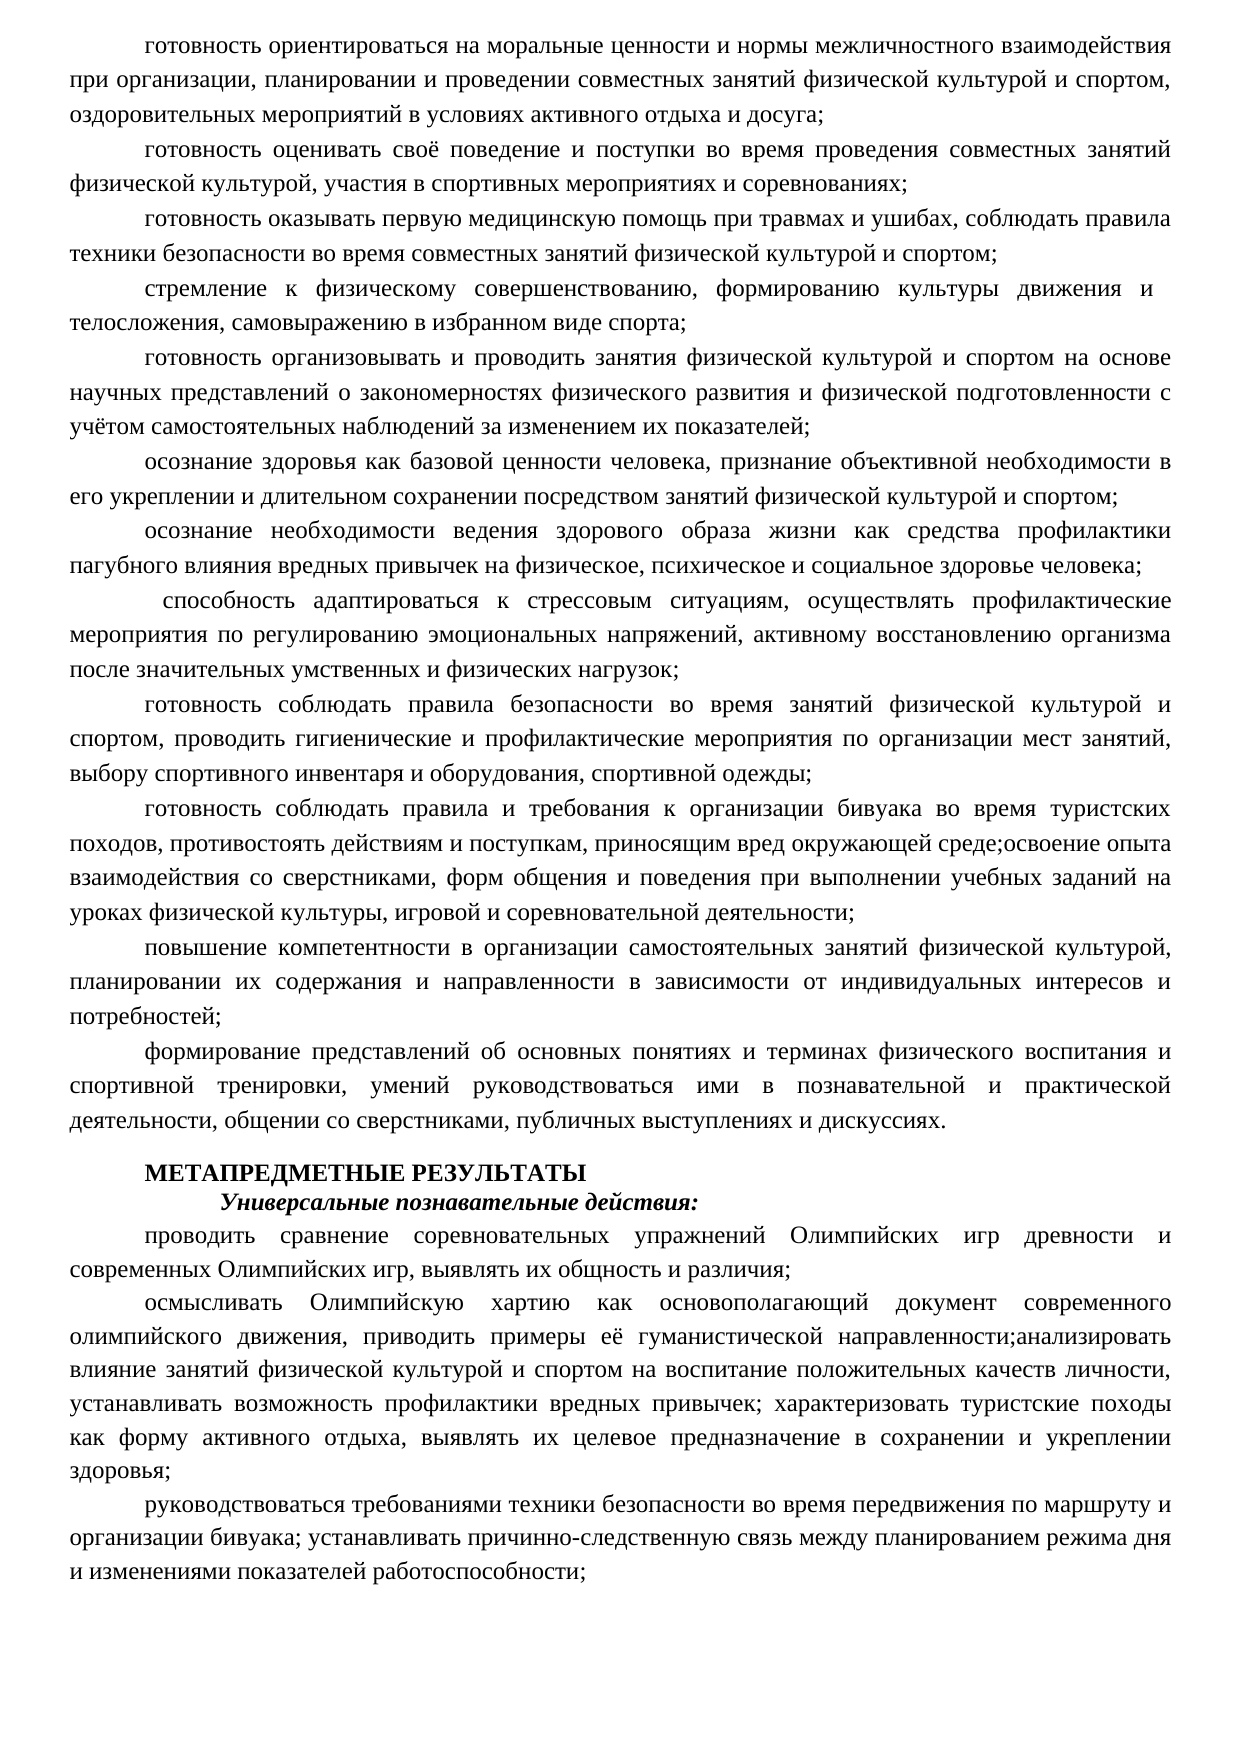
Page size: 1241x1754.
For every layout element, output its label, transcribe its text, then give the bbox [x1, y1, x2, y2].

text проводить сравнение соревновательных упражнений Олимпийских игр древности и современных Олимпийских игр, выявлять их общность и различия; [69, 1220, 1172, 1283]
text формирование представлений об основных понятиях и терминах физического воспитания и спортивной тренировки, умений руководствоваться ими в познавательной и практической деятельности, общении со сверстниками, публичных выступлениях и дискуссиях. [69, 1036, 1172, 1134]
text способность адаптироваться к стрессовым ситуациям, осуществлять профилактические мероприятия по регулированию эмоциональных напряжений, активному восстановлению организма после значительных умственных и физических нагрузок; [69, 585, 1172, 683]
text готовность организовывать и проводить занятия физической культурой и спортом на основе научных представлений о закономерностях физического развития и физической подготовленности с учётом самостоятельных наблюдений за изменением их показателей; [69, 342, 1172, 440]
text осознание здоровья как базовой ценности человека, признание объективной необходимости в его укреплении и длительном сохранении посредством занятий физической культурой и спортом; [69, 446, 1172, 509]
text МЕТАПРЕДМЕТНЫЕ РЕЗУЛЬТАТЫ [69, 1159, 1172, 1187]
text готовность ориентироваться на моральные ценности и нормы межличностного взаимодействия при организации, планировании и проведении совместных занятий физической культурой и спортом, оздоровительных мероприятий в условиях активного отдыха и досуга; [69, 30, 1172, 128]
text Универсальные познавательные действия: [69, 1187, 1172, 1216]
text стремление к физическому совершенствованию, формированию культуры движения и телосложения, самовыражению в избранном виде спорта; [69, 273, 1172, 336]
text готовность оценивать своё поведение и поступки во время проведения совместных занятий физической культурой, участия в спортивных мероприятиях и соревнованиях; [69, 134, 1172, 197]
text повышение компетентности в организации самостоятельных занятий физической культурой, планировании их содержания и направленности в зависимости от индивидуальных интересов и потребностей; [69, 932, 1172, 1030]
text готовность соблюдать правила безопасности во время занятий физической культурой и спортом, проводить гигиенические и профилактические мероприятия по организации мест занятий, выбору спортивного инвентаря и оборудования, спортивной одежды; [69, 689, 1172, 787]
text осознание необходимости ведения здорового образа жизни как средства профилактики пагубного влияния вредных привычек на физическое, психическое и социальное здоровье человека; [69, 515, 1172, 579]
text готовность соблюдать правила и требования к организации бивуака во время туристских походов, противостоять действиям и поступкам, приносящим вред окружающей среде;освоение опыта взаимодействия со сверстниками, форм общения и поведения при выполнении учебных заданий на уроках физической культуры, игровой и соревновательной деятельности; [69, 793, 1172, 926]
text готовность оказывать первую медицинскую помощь при травмах и ушибах, соблюдать правила техники безопасности во время совместных занятий физической культурой и спортом; [69, 203, 1172, 267]
text руководствоваться требованиями техники безопасности во время передвижения по маршруту и организации бивуака; устанавливать причинно-следственную связь между планированием режима дня и изменениями показателей работоспособности; [69, 1489, 1172, 1584]
text осмысливать Олимпийскую хартию как основополагающий документ современного олимпийского движения, приводить примеры её гуманистической направленности;анализировать влияние занятий физической культурой и спортом на воспитание положительных качеств личности, устанавливать возможность профилактики вредных привычек; характеризовать туристские походы как форму активного отдыха, выявлять их целевое предназначение в сохранении и укреплении здоровья; [69, 1287, 1172, 1484]
